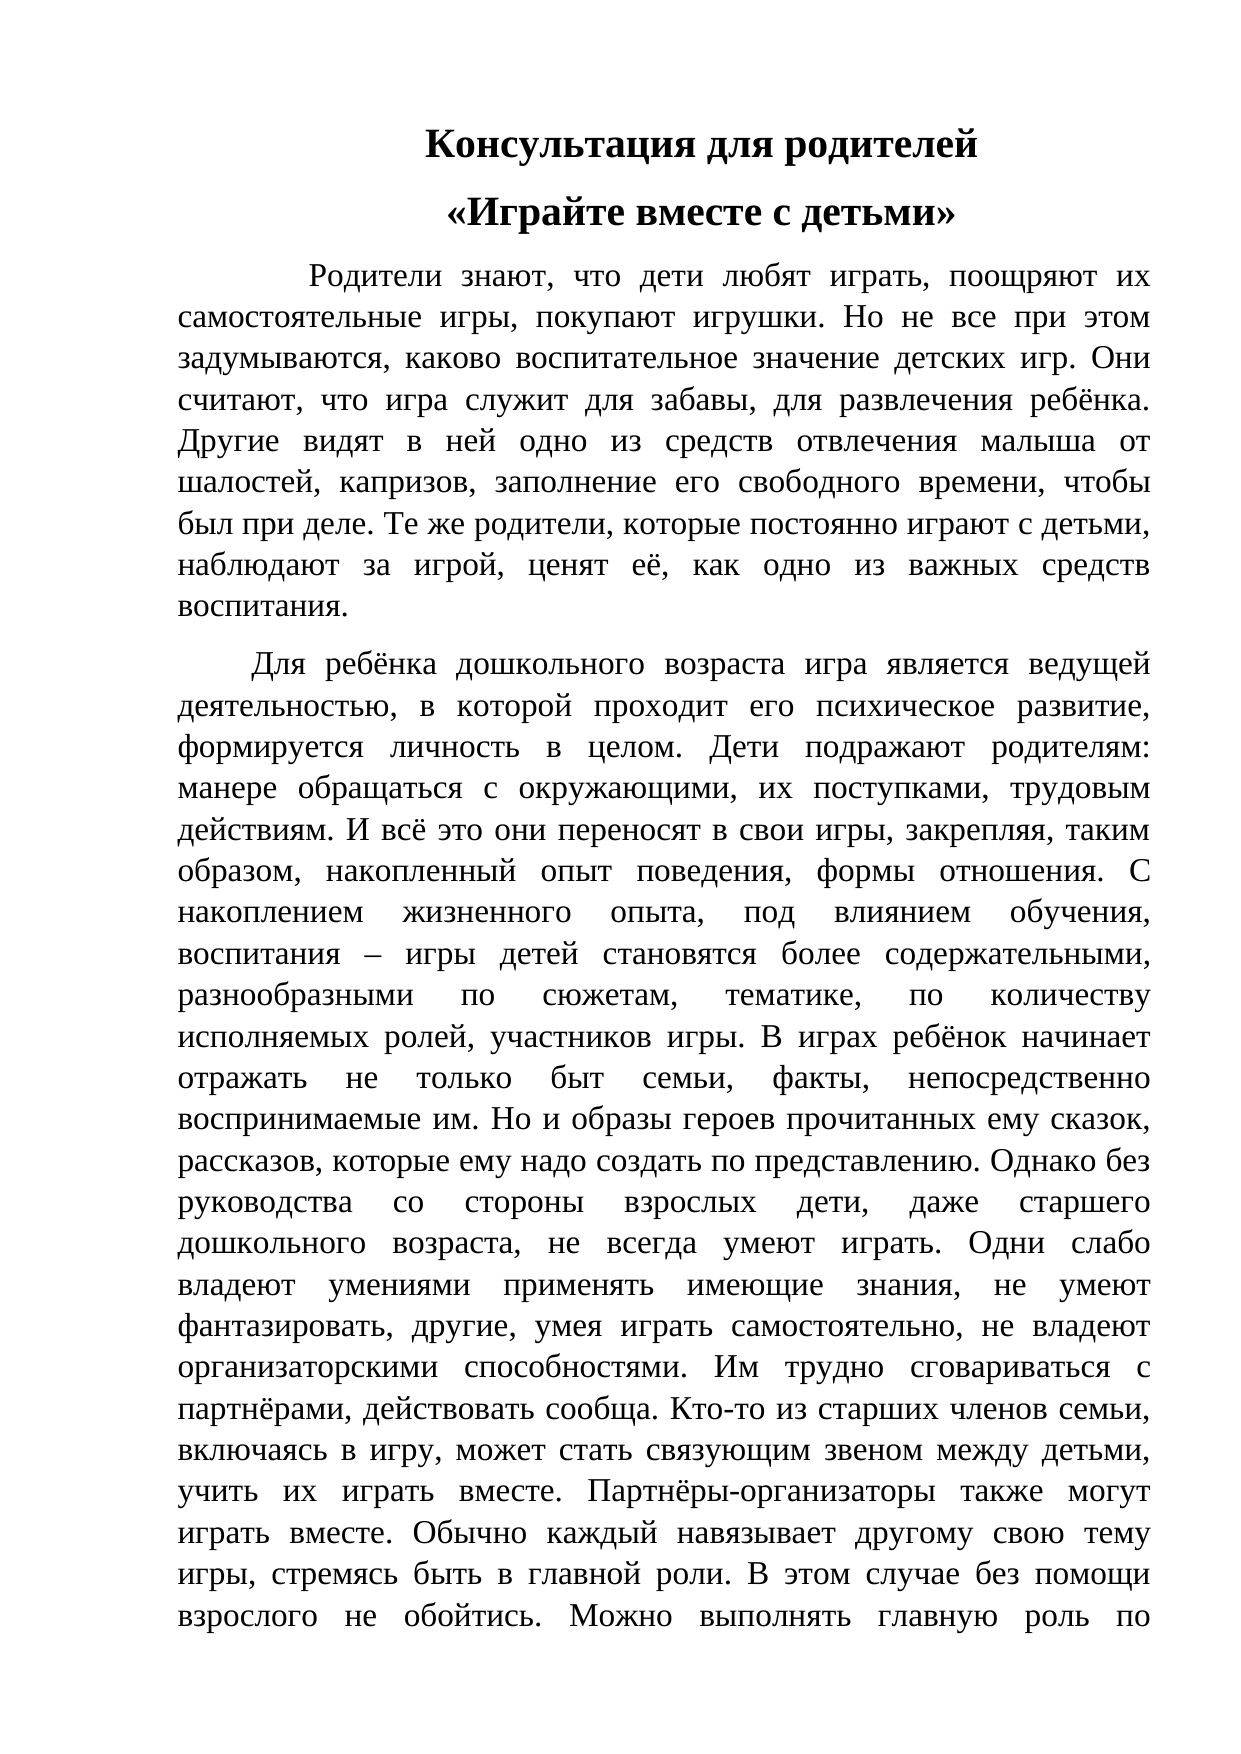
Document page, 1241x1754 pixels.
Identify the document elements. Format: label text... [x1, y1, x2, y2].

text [177, 644, 1152, 1633]
text Родители знают, что дети любят играть, поощряют их самостоятельные игры, покупают игрушки. Но не все при этом задумываются, каково воспитательное значение детских игр. Они считают, что игра служит для забавы, для развлечения ребёнка. Другие видят в ней одно из средств отвлечения малыша от шалостей, капризов, заполнение его свободного времени, чтобы был при деле. Те же родители, которые постоянно играют с детьми, наблюдают за игрой, ценят её, как одно из важных средств воспитания. [177, 255, 1152, 624]
text «Играйте вместе с детьми» [177, 186, 1152, 234]
text Консультация для родителей [177, 118, 1152, 166]
